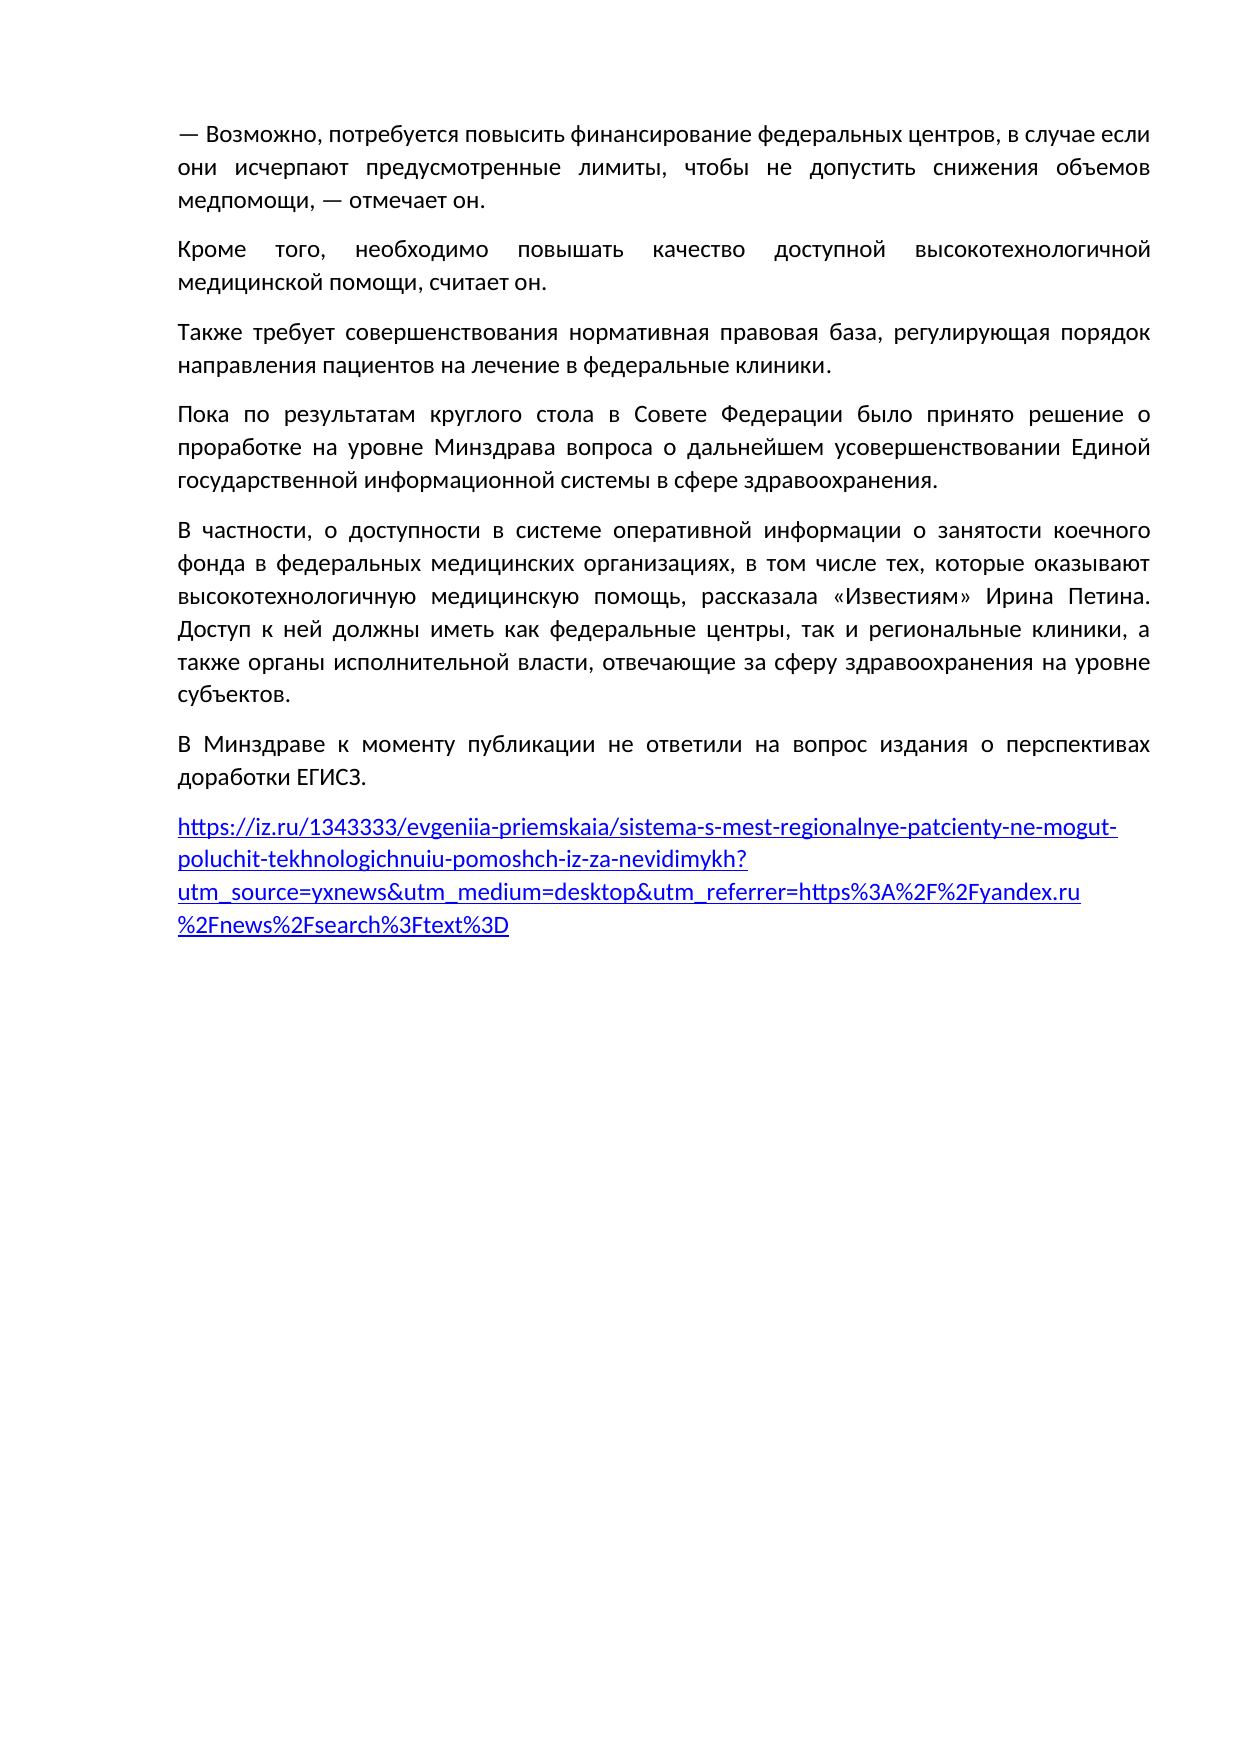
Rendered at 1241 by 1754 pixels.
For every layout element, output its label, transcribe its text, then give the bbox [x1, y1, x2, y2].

text Пока по результатам круглого стола в Совете Федерации было принято решение о проработке на уровне Минздрава вопроса о дальнейшем усовершенствовании Единой государственной информационной системы в сфере здравоохранения. [177, 398, 1152, 495]
text Также требует совершенствования нормативная правовая база, регулирующая порядок направления пациентов на лечение в федеральные клиники. [177, 347, 1152, 379]
text В Минздраве к моменту публикации не ответили на вопрос издания о перспективах доработки ЕГИСЗ. [177, 728, 1152, 792]
text — Возможно, потребуется повысить финансирование федеральных центров, в случае если они исчерпают предусмотренные лимиты, чтобы не допустить снижения объемов медпомощи, — отмечает он. [177, 118, 1152, 214]
text В частности, о доступности в системе оперативной информации о занятости коечного фонда в федеральных медицинских организациях, в том числе тех, которые оказывают высокотехнологичную медицинскую помощь, рассказала «Известиям» Ирина Петина. Доступ к ней должны иметь как федеральные центры, так и региональные клиники, а также органы исполнительной власти, отвечающие за сферу здравоохранения на уровне субъектов. [177, 514, 1152, 709]
text https://iz.ru/1343333/evgeniia-priemskaia/sistema-s-mest-regionalnye-patcienty-ne-mogut-poluchit-tekhnologichnuiu-pomoshch-iz-za-nevidimykh?utm_source=yxnews&utm_medium=desktop&utm_referrer=https%3A%2F%2Fyandex.ru%2Fnews%2Fsearch%3Ftext%3D [177, 811, 1152, 940]
text Кроме того, необходимо повышать качество доступной высокотехнологичной медицинской помощи, считает он. [177, 233, 1152, 297]
